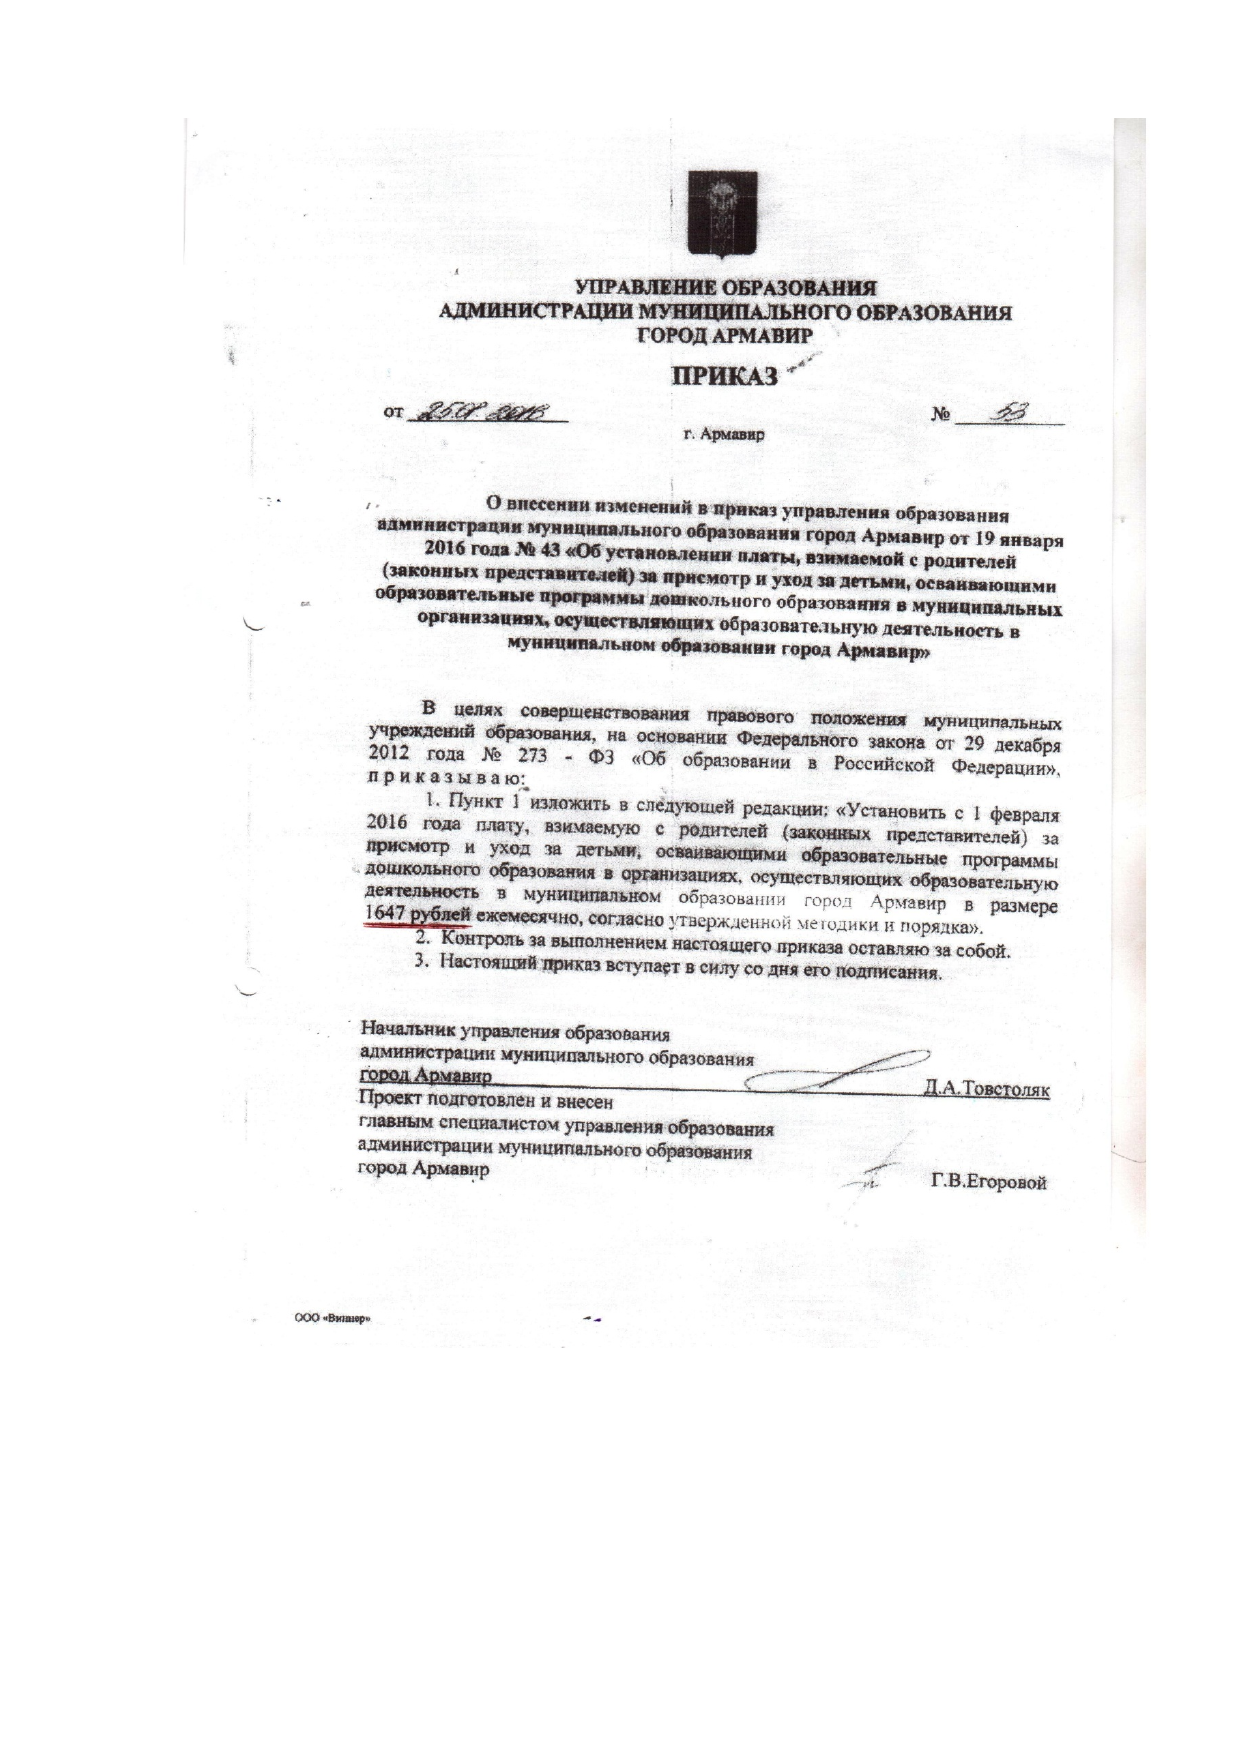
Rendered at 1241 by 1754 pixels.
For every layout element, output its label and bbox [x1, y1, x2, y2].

picture [177, 118, 1152, 1348]
